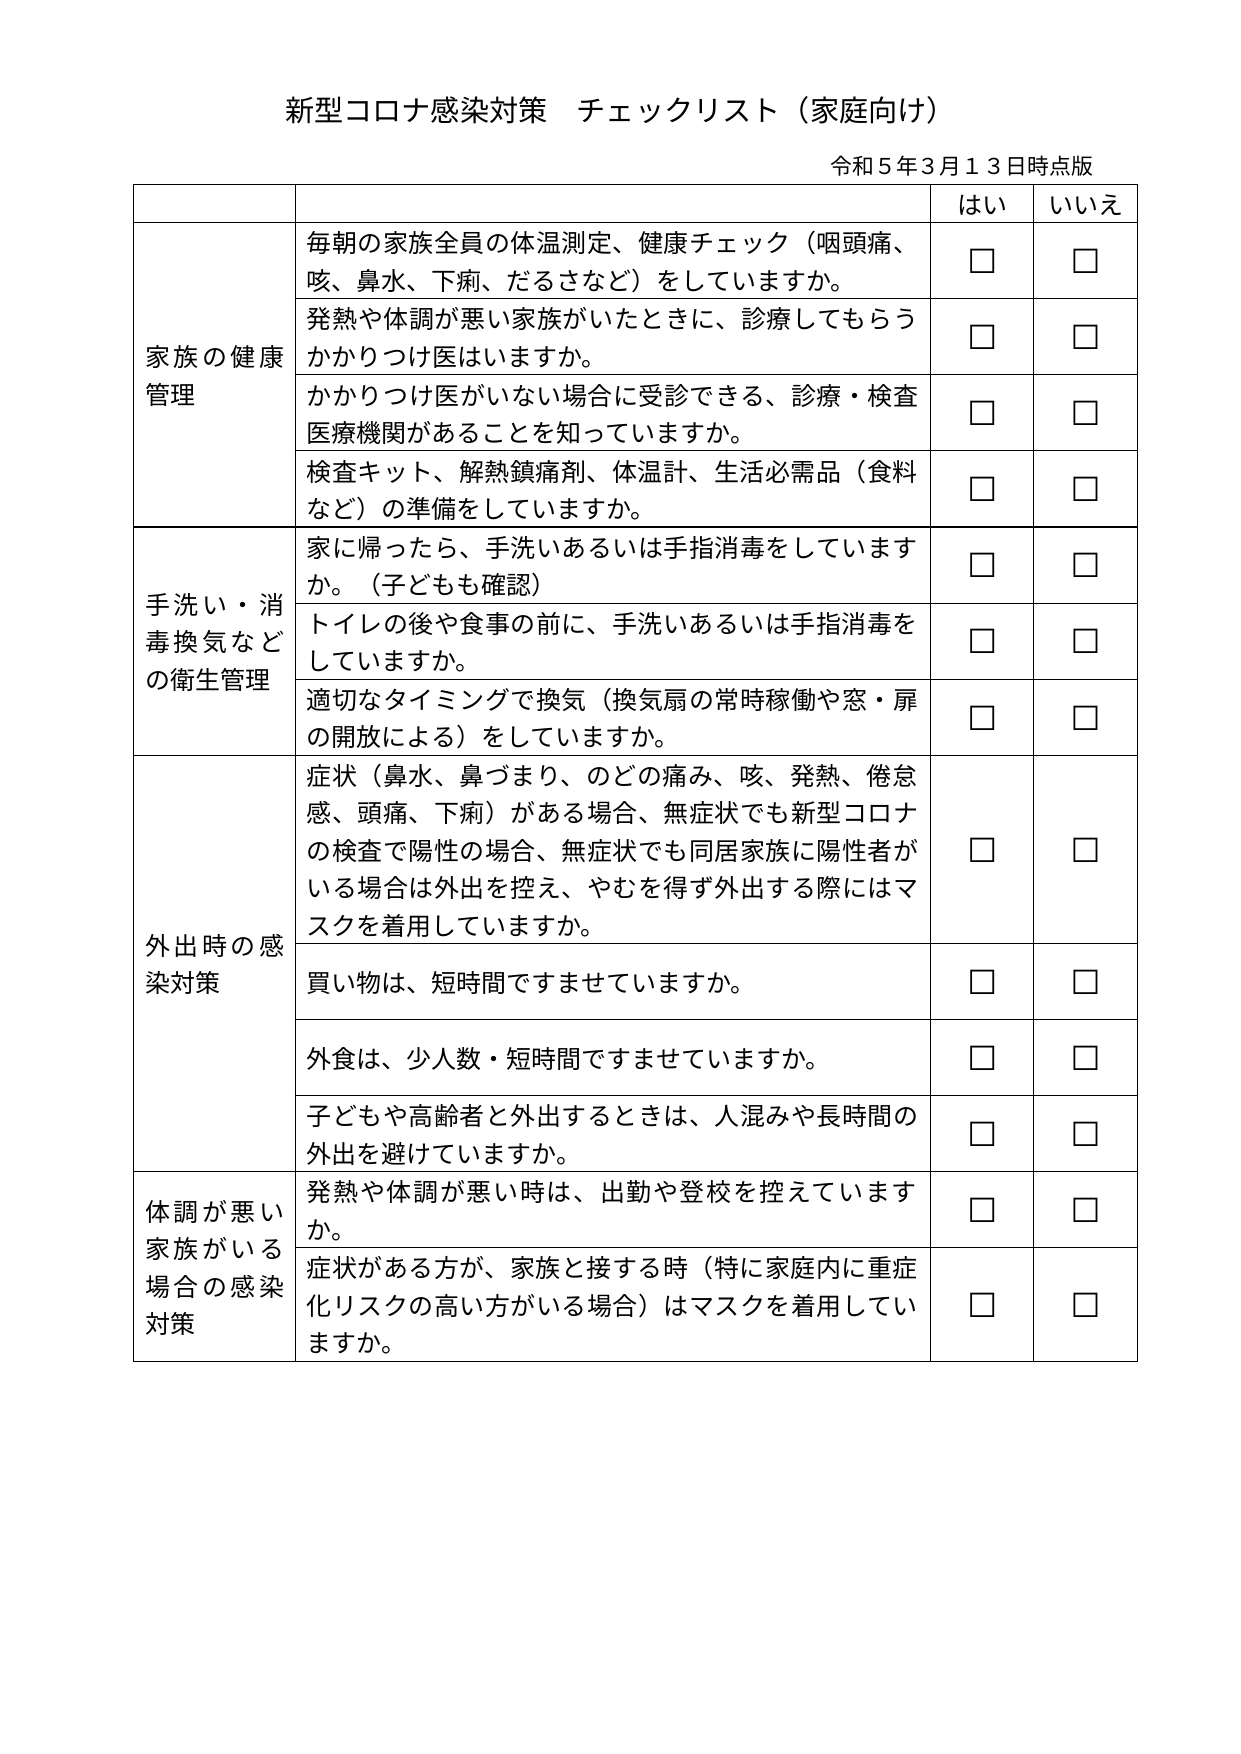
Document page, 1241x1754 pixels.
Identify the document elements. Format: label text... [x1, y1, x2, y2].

table_cell [931, 680, 1033, 754]
table_cell [1034, 1248, 1137, 1361]
table_cell [931, 944, 1033, 1019]
table_header [134, 185, 295, 222]
table_cell [1034, 604, 1137, 678]
table_cell [1034, 451, 1137, 526]
table_cell 家族の健康管理 [134, 223, 295, 526]
table_cell [931, 604, 1033, 678]
table_cell [931, 1020, 1033, 1095]
table_cell 発熱や体調が悪い家族がいたときに、診療してもらうかかりつけ医はいますか。 [296, 299, 930, 374]
table_cell 症状（鼻水、鼻づまり、のどの痛み、咳、発熱、倦怠感、頭痛、下痢）がある場合、無症状でも新型コロナの検査で陽性の場合、無症状でも同居家族に陽性者がいる場合は外出を控え、やむを得ず外出する際にはマスクを着用していますか。 [296, 756, 930, 943]
table_header はい [931, 185, 1033, 222]
table_cell [1034, 528, 1137, 602]
table_cell [931, 223, 1033, 298]
table_cell 適切なタイミングで換気（換気扇の常時稼働や窓・扉の開放による）をしていますか。 [296, 680, 930, 754]
table_cell [1034, 299, 1137, 374]
table_cell 手洗い・消毒換気などの衛生管理 [134, 528, 295, 754]
table_cell [1034, 375, 1137, 450]
table_cell 買い物は、短時間ですませていますか。 [296, 944, 930, 1019]
table_cell トイレの後や食事の前に、手洗いあるいは手指消毒をしていますか。 [296, 604, 930, 678]
table_cell [1034, 756, 1137, 943]
table_cell [1034, 1020, 1137, 1095]
table_cell 症状がある方が、家族と接する時（特に家庭内に重症化リスクの高い方がいる場合）はマスクを着用していますか。 [296, 1248, 930, 1361]
table_cell 家に帰ったら、手洗いあるいは手指消毒をしていますか。（子どもも確認） [296, 528, 930, 602]
table_cell [1034, 1172, 1137, 1247]
table_cell [931, 1096, 1033, 1171]
table_cell かかりつけ医がいない場合に受診できる、診療・検査医療機関があることを知っていますか。 [296, 375, 930, 450]
table_cell [1034, 944, 1137, 1019]
table_header いいえ [1034, 185, 1137, 222]
table_cell [931, 299, 1033, 374]
table_cell [931, 451, 1033, 526]
table_cell 毎朝の家族全員の体温測定、健康チェック（咽頭痛、咳、鼻水、下痢、だるさなど）をしていますか。 [296, 223, 930, 298]
text 新型コロナ感染対策 チェックリスト（家庭向け） [148, 71, 1092, 146]
table_cell 発熱や体調が悪い時は、出勤や登校を控えていますか。 [296, 1172, 930, 1247]
table_cell [931, 756, 1033, 943]
table_cell 体調が悪い家族がいる場合の感染対策 [134, 1172, 295, 1361]
table_cell 検査キット、解熱鎮痛剤、体温計、生活必需品（食料など）の準備をしていますか。 [296, 451, 930, 526]
table_cell [931, 375, 1033, 450]
table_cell [1034, 1096, 1137, 1171]
table_cell [931, 528, 1033, 602]
table_cell 外出時の感染対策 [134, 756, 295, 1171]
table_cell 外食は、少人数・短時間ですませていますか。 [296, 1020, 930, 1095]
text 令和５年３月１３日時点版 [148, 146, 1092, 184]
table_cell [1034, 680, 1137, 754]
table_cell [931, 1248, 1033, 1361]
table_cell [1034, 223, 1137, 298]
table_header [296, 185, 930, 222]
table_cell [931, 1172, 1033, 1247]
table_cell 子どもや高齢者と外出するときは、人混みや長時間の外出を避けていますか。 [296, 1096, 930, 1171]
